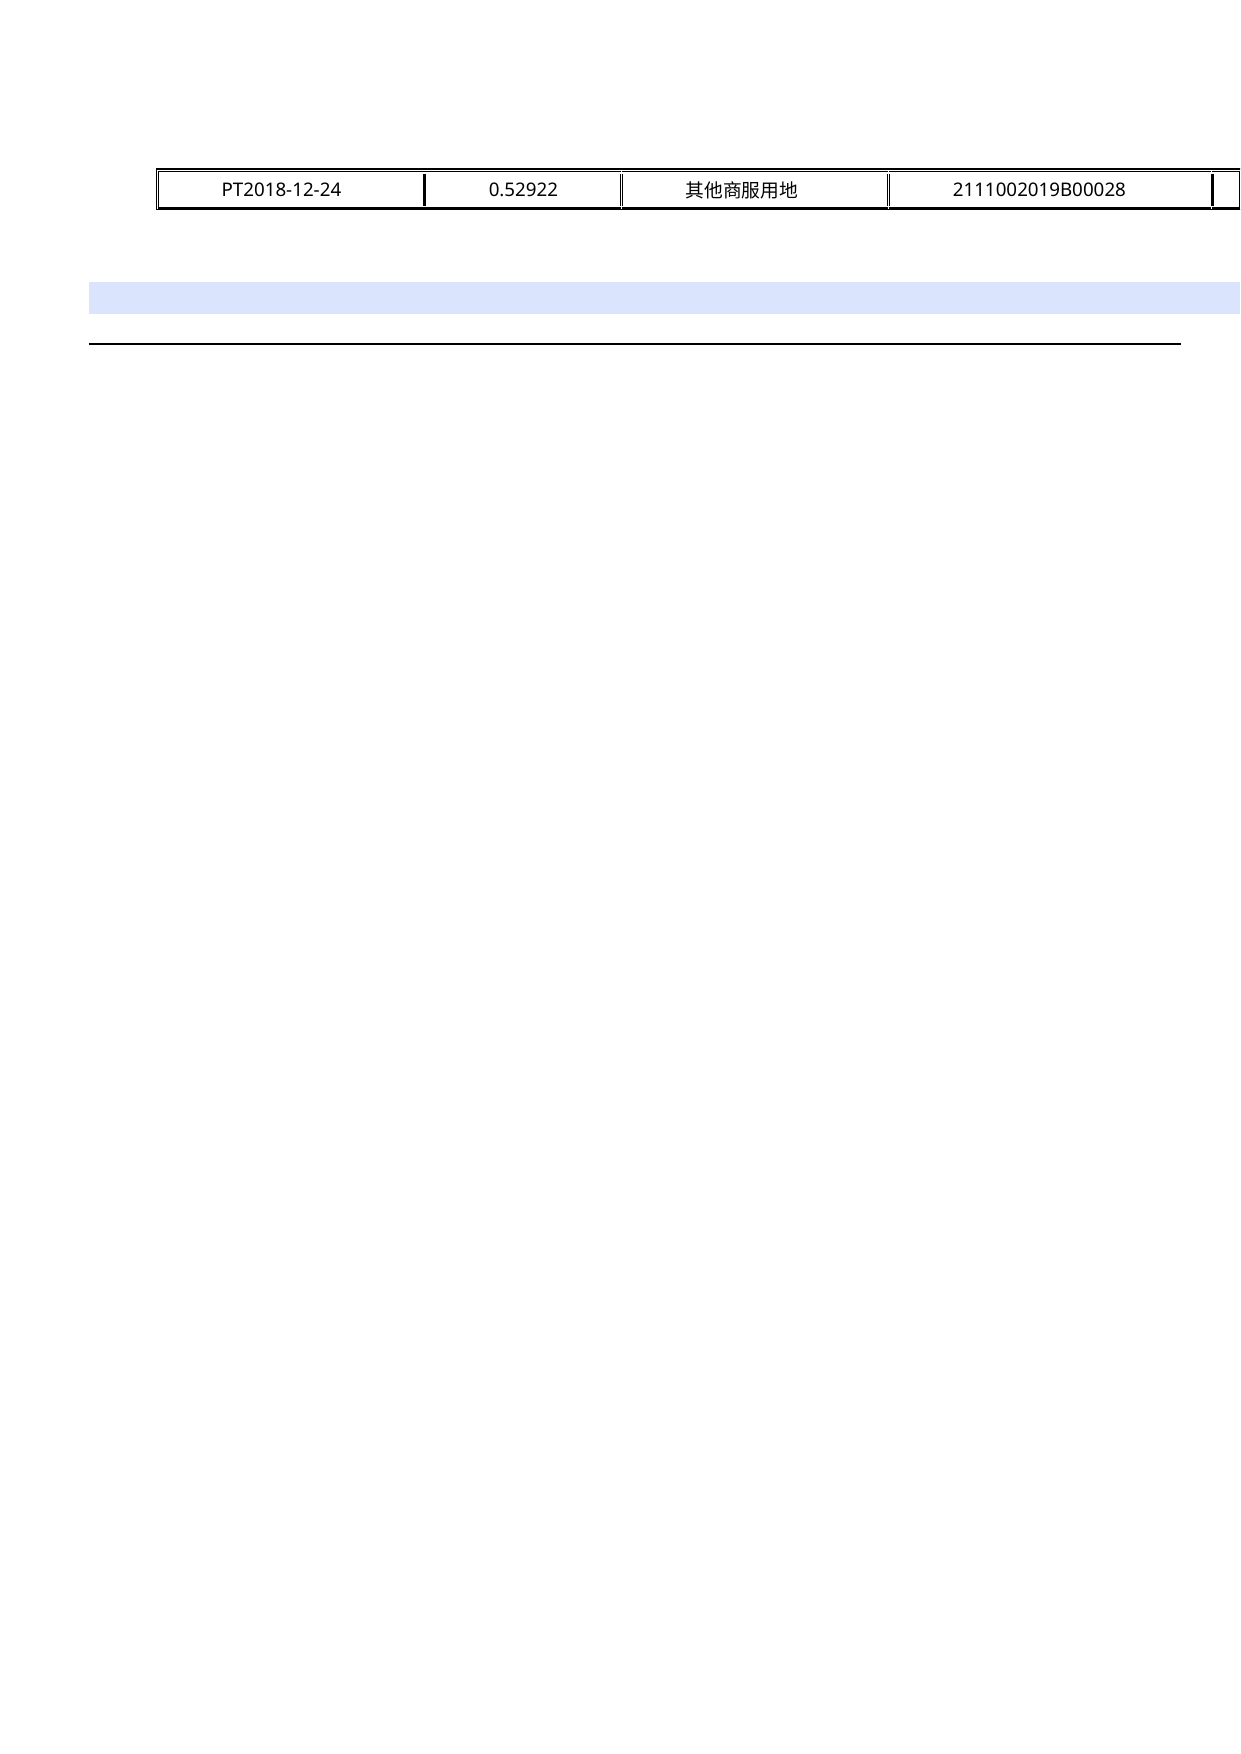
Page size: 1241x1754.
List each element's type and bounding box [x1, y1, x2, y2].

table_header [89, 282, 1240, 314]
